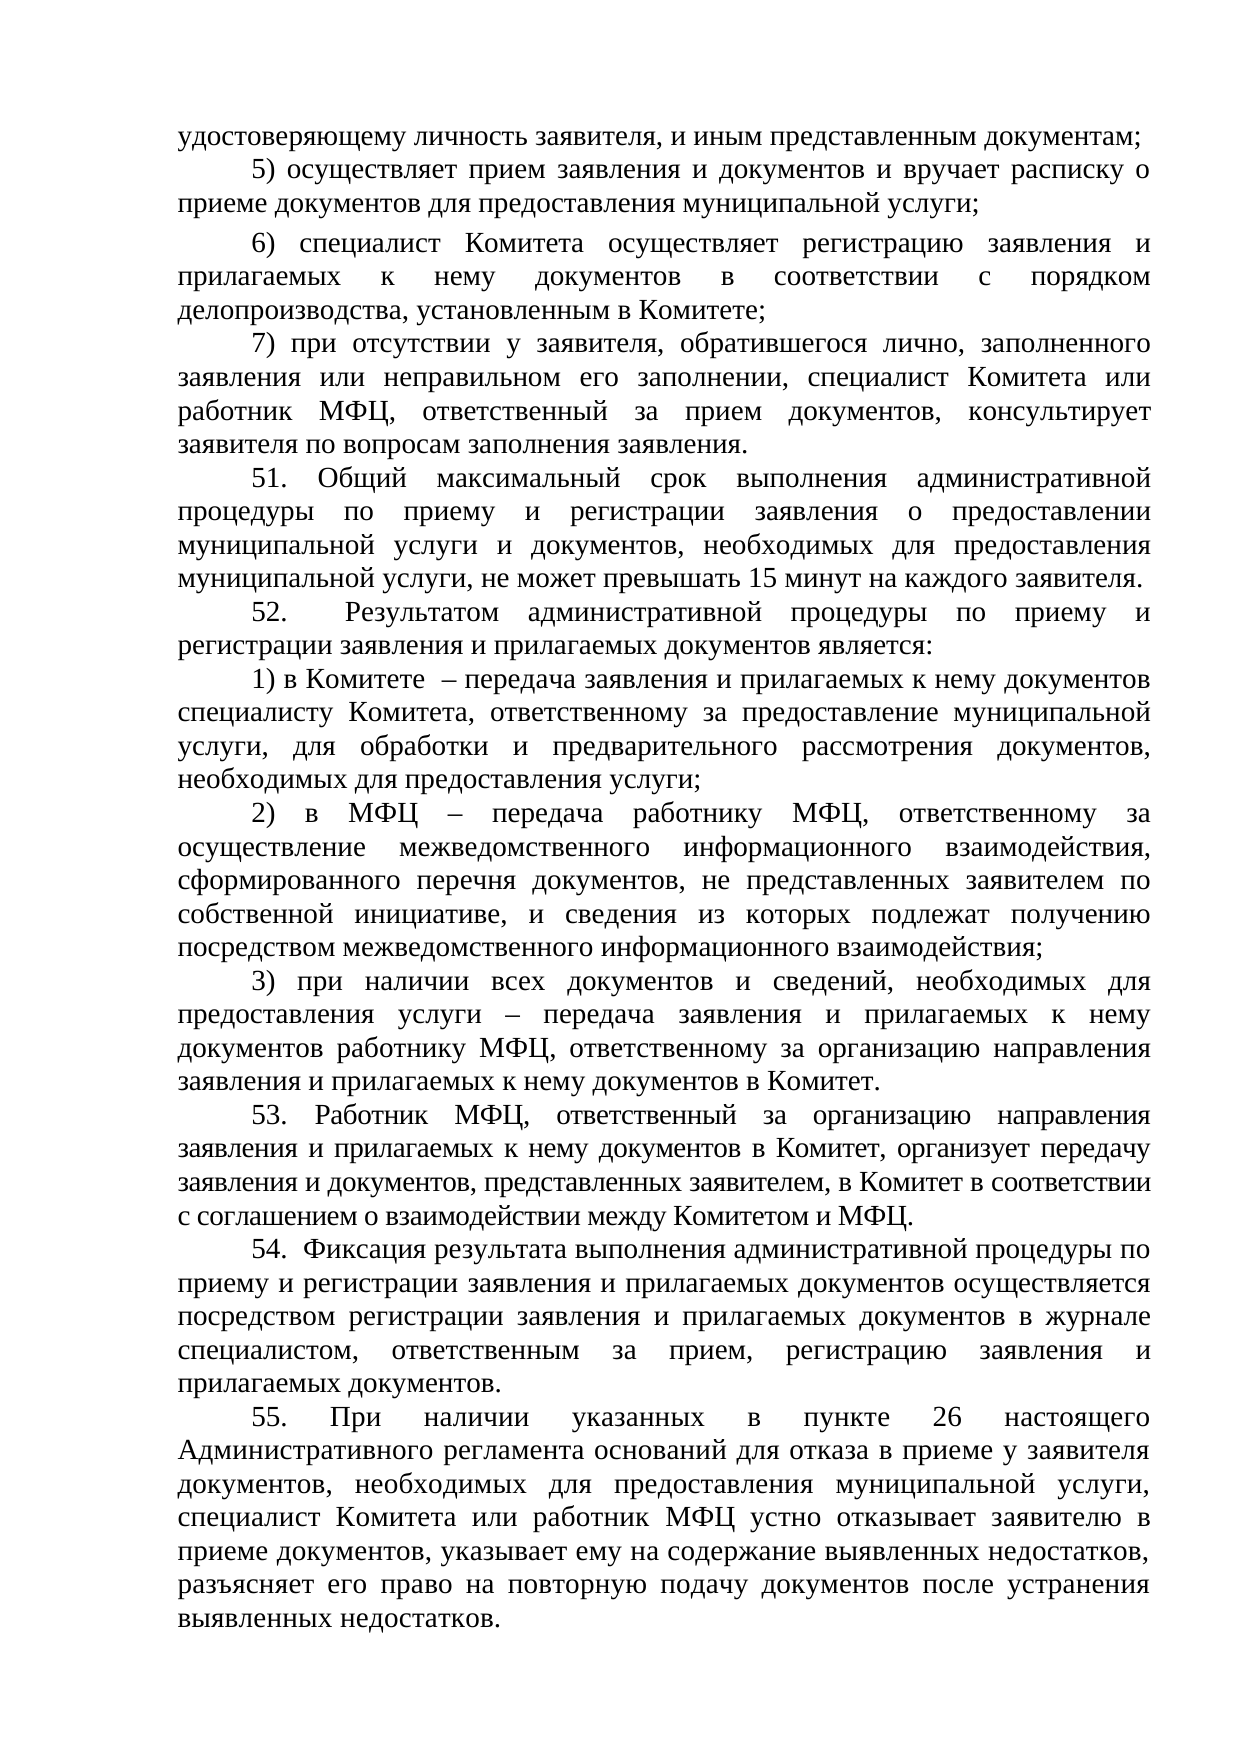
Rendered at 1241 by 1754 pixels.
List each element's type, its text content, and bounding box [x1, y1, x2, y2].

text 2) в МФЦ – передача работнику МФЦ, ответственному за осуществление межведомственного информационного взаимодействия, сформированного перечня документов, не представленных заявителем по собственной инициативе, и сведения из которых подлежат получению посредством межведомственного информационного взаимодействия; [177, 795, 1152, 963]
text 1) в Комитете – передача заявления и прилагаемых к нему документов специалисту Комитета, ответственному за предоставление муниципальной услуги, для обработки и предварительного рассмотрения документов, необходимых для предоставления услуги; [177, 661, 1152, 795]
text 3) при наличии всех документов и сведений, необходимых для предоставления услуги – передача заявления и прилагаемых к нему документов работнику МФЦ, ответственному за организацию направления заявления и прилагаемых к нему документов в Комитет. [177, 963, 1152, 1097]
text 6) специалист Комитета осуществляет регистрацию заявления и прилагаемых к нему документов в соответствии с порядком делопроизводства, установленным в Комитете; [177, 225, 1152, 326]
text 54. Фиксация результата выполнения административной процедуры по приему и регистрации заявления и прилагаемых документов осуществляется посредством регистрации заявления и прилагаемых документов в журнале специалистом, ответственным за прием, регистрацию заявления и прилагаемых документов. [177, 1231, 1152, 1399]
text 55. При наличии указанных в пункте 26 настоящего Административного регламента оснований для отказа в приеме у заявителя документов, необходимых для предоставления муниципальной услуги, специалист Комитета или работник МФЦ устно отказывает заявителю в приеме документов, указывает ему на содержание выявленных недостатков, разъясняет его право на повторную подачу документов после устранения выявленных недостатков. [177, 1399, 1152, 1634]
text 52. Результатом административной процедуры по приему и регистрации заявления и прилагаемых документов является: [177, 594, 1152, 661]
text 7) при отсутствии у заявителя, обратившегося лично, заполненного заявления или неправильном его заполнении, специалист Комитета или работник МФЦ, ответственный за прием документов, консультирует заявителя по вопросам заполнения заявления. [177, 326, 1152, 460]
text 53. Работник МФЦ, ответственный за организацию направления заявления и прилагаемых к нему документов в Комитет, организует передачу заявления и документов, представленных заявителем, в Комитет в соответствии с соглашением о взаимодействии между Комитетом и МФЦ. [177, 1097, 1152, 1231]
text 5) осуществляет прием заявления и документов и вручает расписку о приеме документов для предоставления муниципальной услуги; [177, 152, 1152, 219]
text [177, 118, 1152, 152]
text 51. Общий максимальный срок выполнения административной процедуры по приему и регистрации заявления о предоставлении муниципальной услуги и документов, необходимых для предоставления муниципальной услуги, не может превышать 15 минут на каждого заявителя. [177, 460, 1152, 594]
